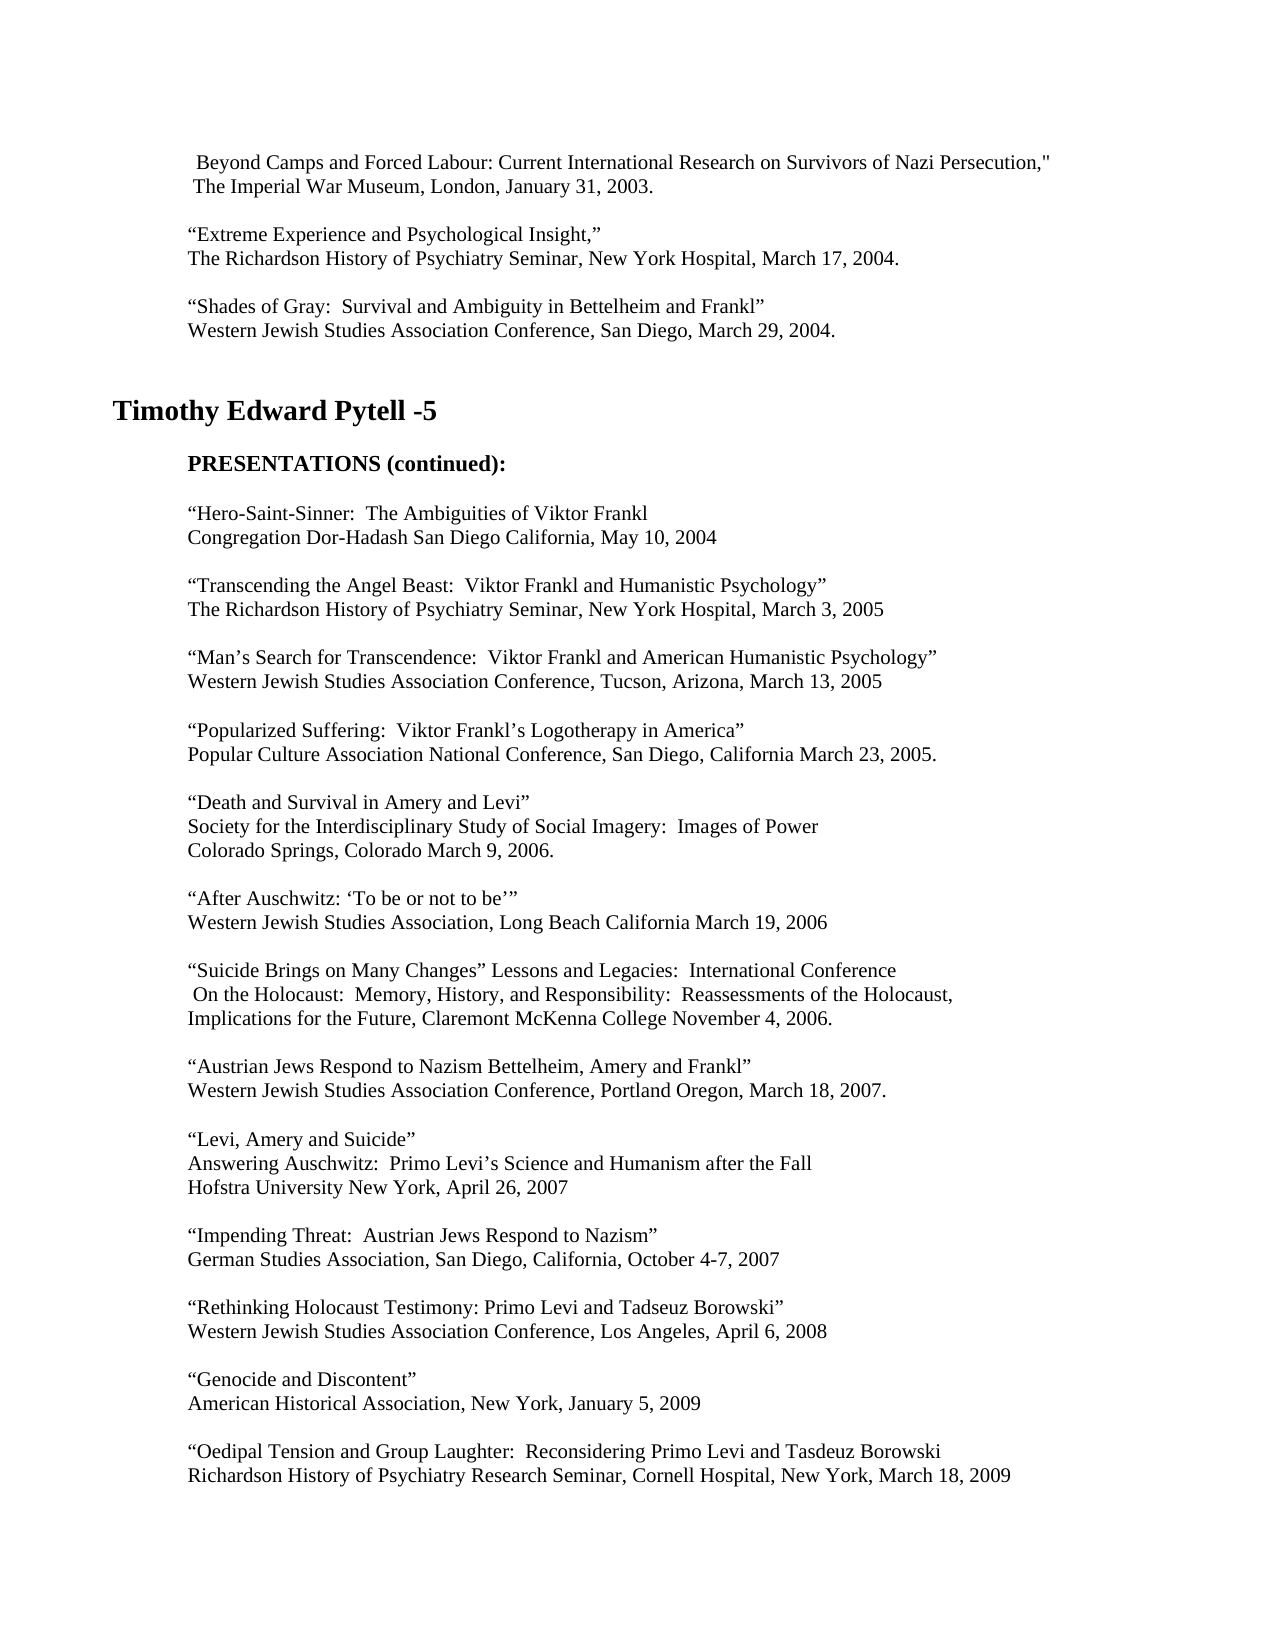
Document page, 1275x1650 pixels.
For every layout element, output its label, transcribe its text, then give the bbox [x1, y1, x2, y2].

text Colorado Springs, Colorado March 9, 2006. [187, 838, 1087, 862]
text The Richardson History of Psychiatry Seminar, New York Hospital, March 3, 2005 [112, 597, 1162, 621]
text “Death and Survival in Amery and Levi” [187, 790, 1087, 814]
text “Impending Threat: Austrian Jews Respond to Nazism” [187, 1223, 1162, 1247]
text “Extreme Experience and Psychological Insight,” [187, 222, 1087, 246]
text “Levi, Amery and Suicide” [187, 1127, 1162, 1151]
text Timothy Edward Pytell -5 [112, 393, 1162, 426]
text On the Holocaust: Memory, History, and Responsibility: Reassessments of the Holocaust, [187, 982, 1162, 1006]
text “Genocide and Discontent” [187, 1367, 1087, 1391]
text “Man’s Search for Transcendence: Viktor Frankl and American Humanistic Psychology” [112, 645, 1162, 669]
text PRESENTATIONS (continued): [187, 451, 1087, 477]
text Congregation Dor-Hadash San Diego California, May 10, 2004 [112, 525, 1162, 549]
text German Studies Association, San Diego, California, October 4-7, 2007 [187, 1247, 1162, 1271]
text Implications for the Future, Claremont McKenna College November 4, 2006. [187, 1006, 1162, 1030]
text “After Auschwitz: ‘To be or not to be’” [187, 886, 1087, 910]
text “Austrian Jews Respond to Nazism Bettelheim, Amery and Frankl” [187, 1054, 1162, 1078]
text American Historical Association, New York, January 5, 2009 [187, 1391, 1087, 1415]
text “Popularized Suffering: Viktor Frankl’s Logotherapy in America” [112, 717, 1162, 742]
text Western Jewish Studies Association, Long Beach California March 19, 2006 [187, 910, 1087, 934]
text Society for the Interdisciplinary Study of Social Imagery: Images of Power [187, 814, 1087, 838]
text Hofstra University New York, April 26, 2007 [187, 1175, 1162, 1199]
text “Rethinking Holocaust Testimony: Primo Levi and Tadseuz Borowski” [187, 1295, 1087, 1319]
text Western Jewish Studies Association Conference, Los Angeles, April 6, 2008 [187, 1319, 1087, 1343]
text Richardson History of Psychiatry Research Seminar, Cornell Hospital, New York, March 18, 2009 [187, 1463, 1087, 1487]
text The Imperial War Museum, London, January 31, 2003. [112, 174, 1162, 222]
text Beyond Camps and Forced Labour: Current International Research on Survivors of Nazi Persecution," [112, 150, 1162, 174]
text The Richardson History of Psychiatry Seminar, New York Hospital, March 17, 2004. [187, 246, 1087, 270]
text Western Jewish Studies Association Conference, Portland Oregon, March 18, 2007. [187, 1078, 1162, 1102]
text Western Jewish Studies Association Conference, Tucson, Arizona, March 13, 2005 [112, 669, 1162, 693]
text “Suicide Brings on Many Changes” Lessons and Legacies: International Conference [187, 958, 1162, 982]
text Answering Auschwitz: Primo Levi’s Science and Humanism after the Fall [187, 1151, 1162, 1175]
text “Oedipal Tension and Group Laughter: Reconsidering Primo Levi and Tasdeuz Borowski [187, 1439, 1087, 1463]
text “Transcending the Angel Beast: Viktor Frankl and Humanistic Psychology” [112, 573, 1162, 597]
text “Shades of Gray: Survival and Ambiguity in Bettelheim and Frankl” [187, 294, 1087, 318]
text Western Jewish Studies Association Conference, San Diego, March 29, 2004. [187, 318, 1087, 342]
text Popular Culture Association National Conference, San Diego, California March 23, 2005. [112, 742, 1162, 766]
text “Hero-Saint-Sinner: The Ambiguities of Viktor Frankl [112, 501, 1162, 525]
